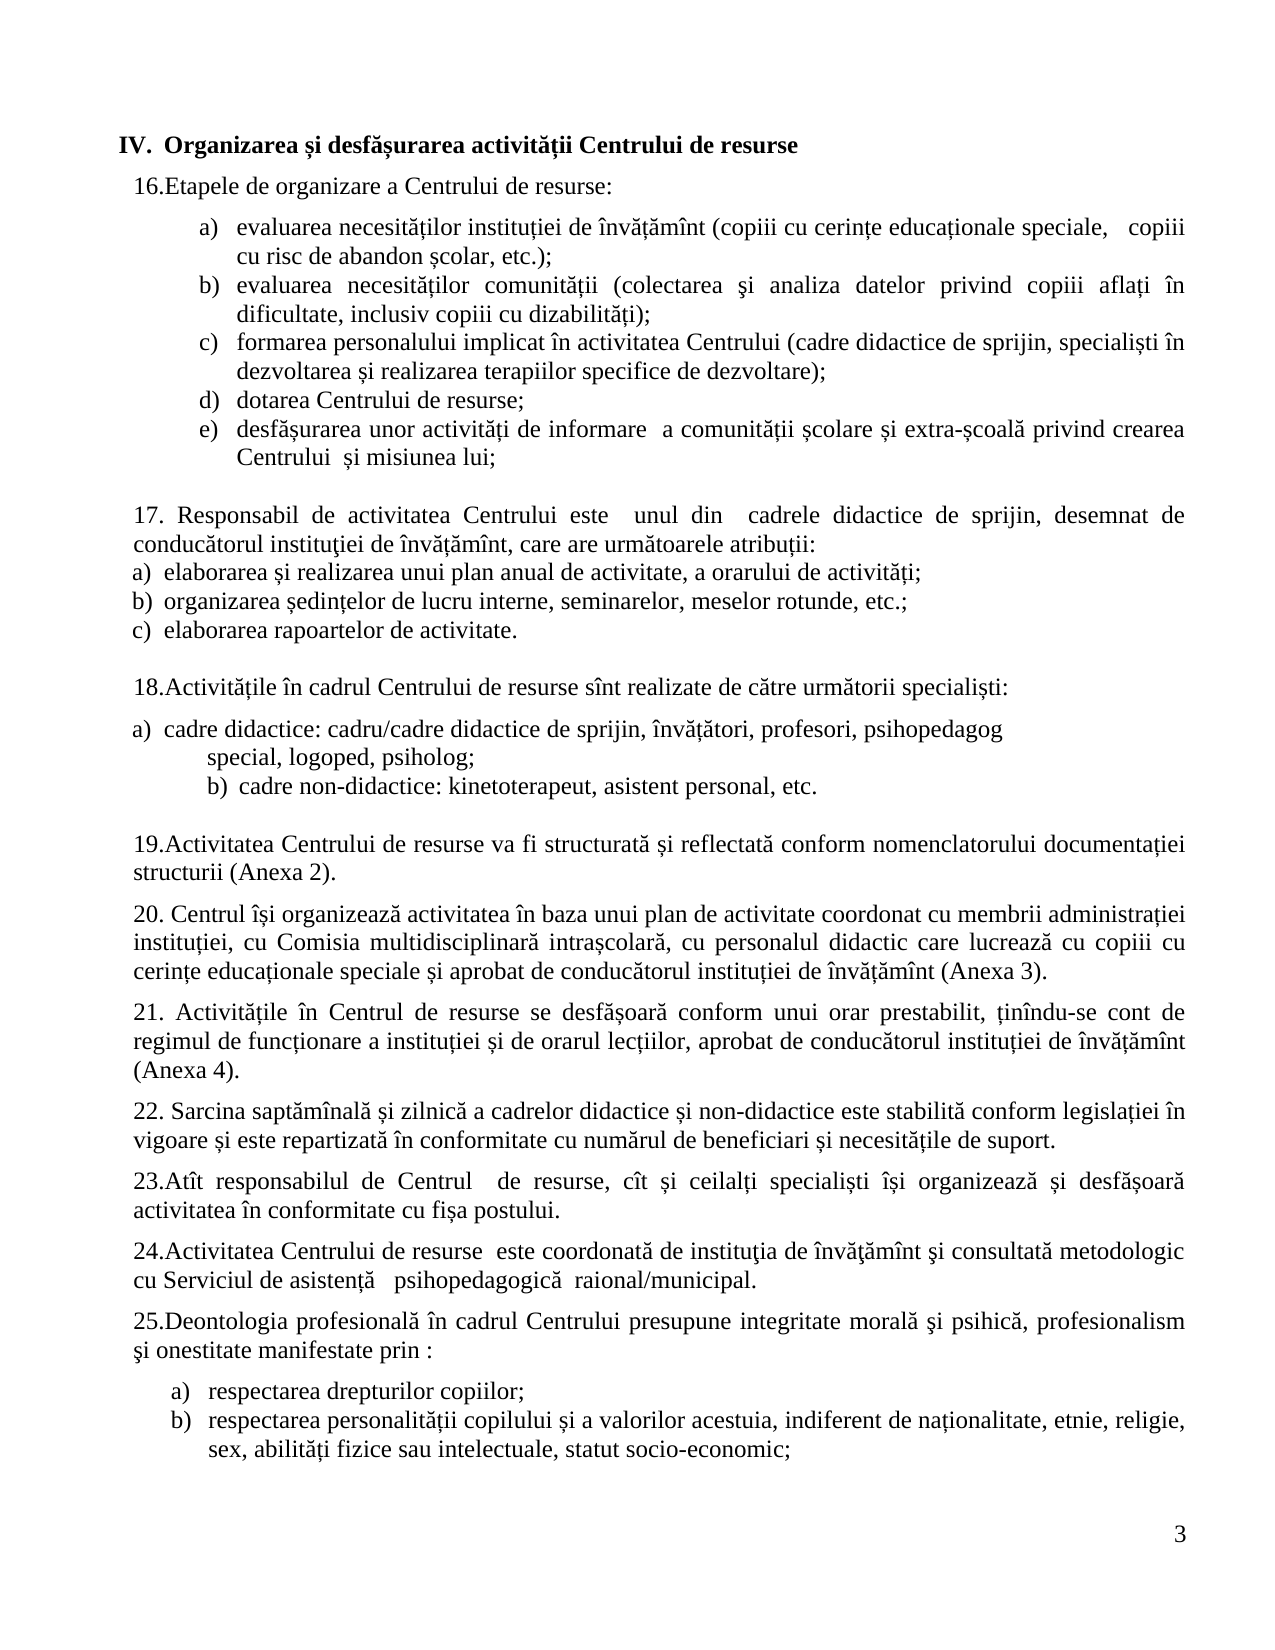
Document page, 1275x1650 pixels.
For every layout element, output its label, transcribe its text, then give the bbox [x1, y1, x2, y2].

text 25.Deontologia profesională în cadrul Centrului presupune integritate morală şi psihică, profesionalism şi onestitate manifestate prin : [133, 1306, 1186, 1364]
text 19.Activitatea Centrului de resurse va fi structurată și reflectată conform nomenclatorului documentației structurii (Anexa 2). (anexa 1). [133, 829, 1186, 886]
text 20. Centrul își organizează activitatea în baza unui plan de activitate coordonat cu membrii administrației instituției, cu Comisia multidisciplinară intrașcolară, cu personalul didactic care lucrează cu copiii cu cerințe educaționale speciale și aprobat de conducătorul instituției de învățămînt (Anexa 3). [133, 899, 1186, 985]
text special, logoped, psiholog; [207, 742, 1186, 771]
list Organizarea și desfășurarea activității Centrului de resurse [118, 130, 1186, 159]
text 23.Atît responsabilul de Centrul de resurse, cît și ceilalți specialiști își organizează și desfășoară activitatea în conformitate cu fișa postului. [133, 1166, 1186, 1224]
text 16.Etapele de organizare a Centrului de resurse: [133, 171, 1186, 200]
text 22. Sarcina saptămînală și zilnică a cadrelor didactice și non-didactice este stabilită conform legislației în vigoare și este repartizată în conformitate cu numărul de beneficiari și necesitățile de suport. [133, 1096, 1186, 1154]
list cadre didactice: cadru/cadre didactice de sprijin, învățători, profesori, psihopedagog [89, 714, 1186, 742]
text 18.Activitățile în cadrul Centrului de resurse sînt realizate de către următorii specialiști: [133, 672, 1186, 701]
list dotarea Centrului de resurse; [199, 385, 1186, 414]
list evaluarea necesităților instituției de învățămînt (copiii cu cerințe educaționale speciale, copiii cu risc de abandon școlar, etc.); [199, 212, 1186, 270]
list cadre non-didactice: kinetoterapeut, asistent personal, etc. [207, 771, 1186, 800]
list respectarea drepturilor copiilor; [171, 1376, 1186, 1405]
text 17. Responsabil de activitatea Centrului este unul din cadrele didactice de sprijin, desemnat de conducătorul instituţiei de învățămînt, care are următoarele atribuții: [133, 500, 1186, 557]
text 21. Activitățile în Centrul de resurse se desfășoară conform unui orar prestabilit, ținîndu-se cont de regimul de funcționare a instituției și de orarul lecțiilor, aprobat de conducătorul instituției de învățămînt (Anexa 4). [133, 997, 1186, 1084]
text 24.Activitatea Centrului de resurse este coordonată de instituţia de învăţămînt şi consultată metodologic cu Serviciul de asistență psihopedagogică raional/municipal. [133, 1236, 1186, 1294]
list formarea personalului implicat în activitatea Centrului (cadre didactice de sprijin, specialiști în dezvoltarea și realizarea terapiilor specifice de dezvoltare); [199, 327, 1186, 385]
list organizarea ședințelor de lucru interne, seminarelor, meselor rotunde, etc.; [89, 586, 1186, 615]
list respectarea personalității copilului și a valorilor acestuia, indiferent de naționalitate, etnie, religie, sex, abilități fizice sau intelectuale, statut socio-economic; [171, 1405, 1186, 1462]
list elaborarea și realizarea unui plan anual de activitate, a orarului de activități; [89, 557, 1186, 586]
list desfășurarea unor activități de informare a comunității școlare și extra-școală privind crearea Centrului și misiunea lui; [199, 414, 1186, 471]
list elaborarea rapoartelor de activitate. [89, 615, 1186, 644]
list evaluarea necesităților comunității (colectarea şi analiza datelor privind copiii aflați în dificultate, inclusiv copiii cu dizabilități); [199, 270, 1186, 327]
